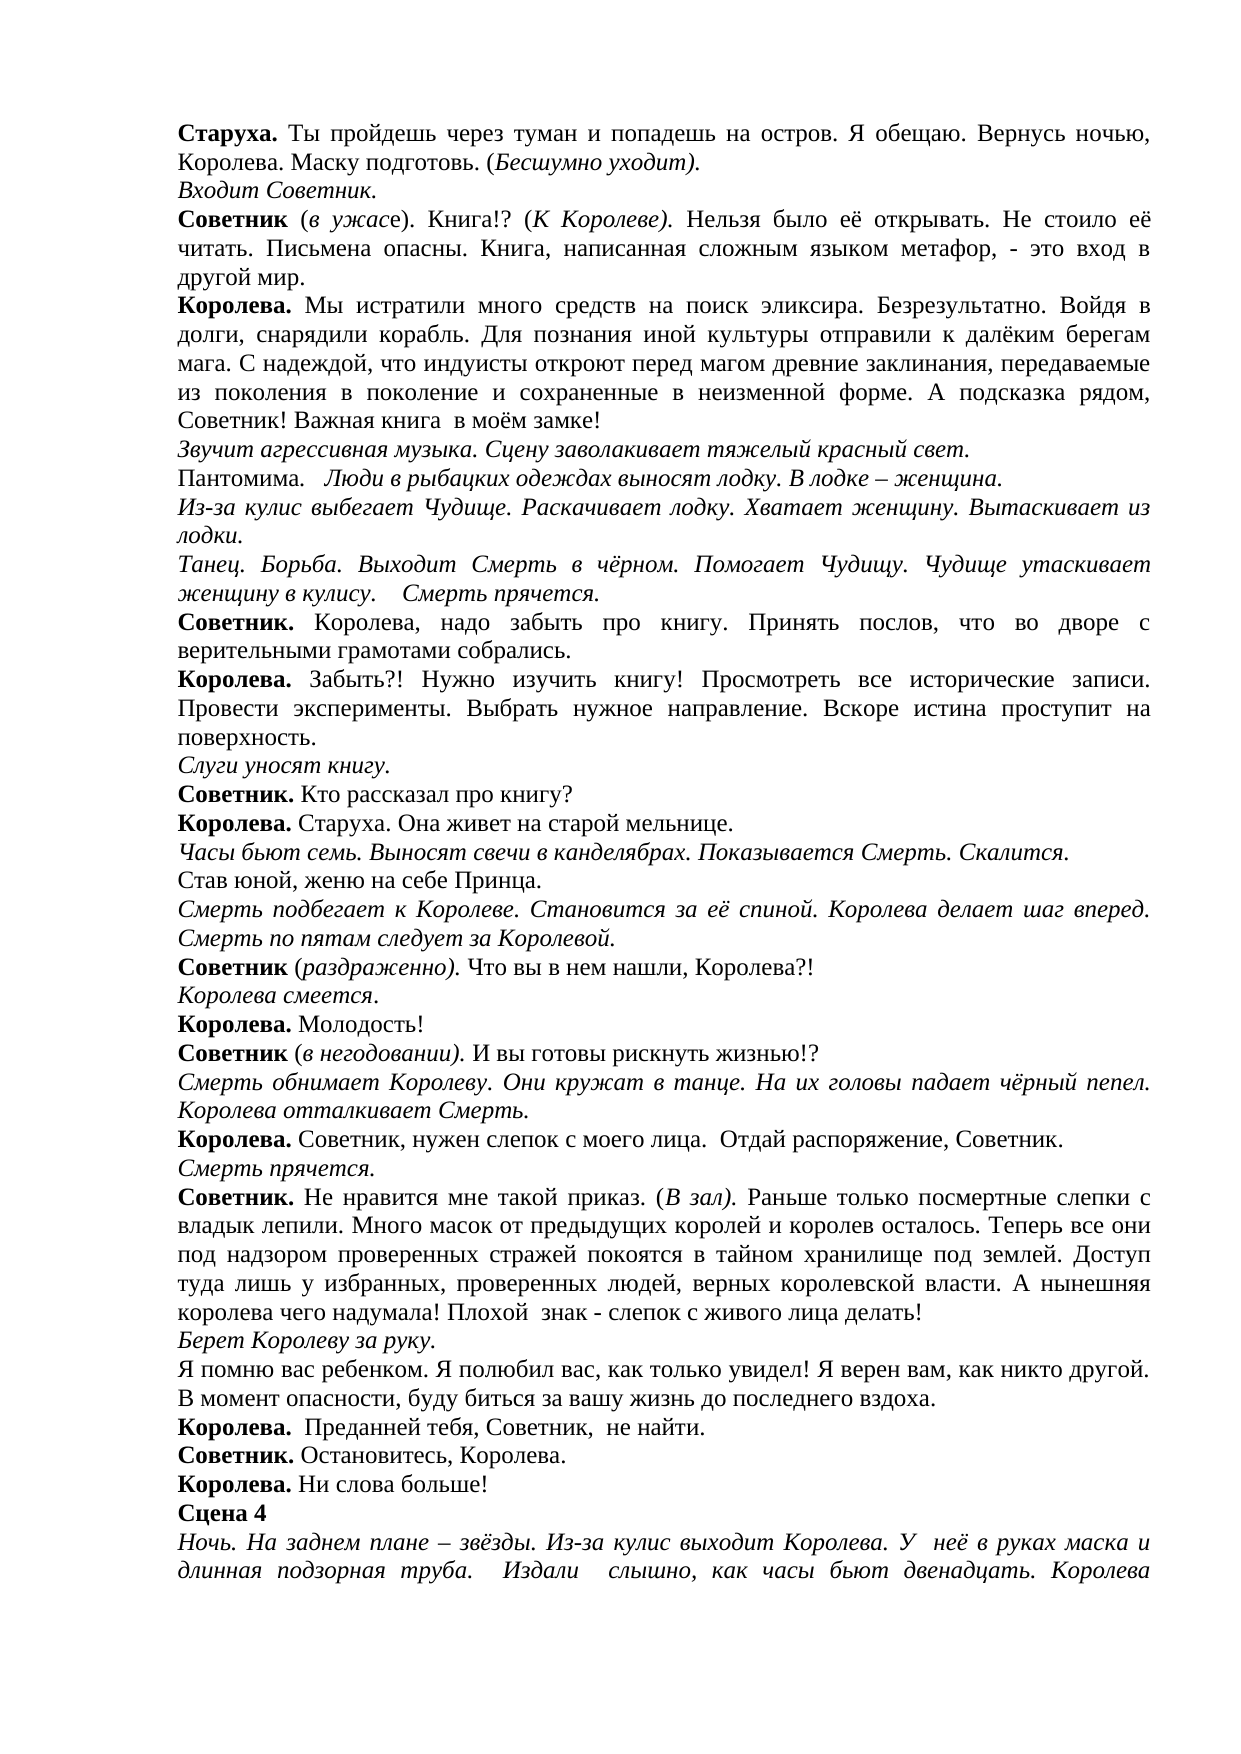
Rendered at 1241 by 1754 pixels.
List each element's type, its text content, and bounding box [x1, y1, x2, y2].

text Я помню вас ребенком. Я полюбил вас, как только увидел! Я верен вам, как никто другой. В момент опасности, буду биться за вашу жизнь до последнего вздоха. [177, 1354, 1152, 1412]
text Слуги уносят книгу. [177, 751, 1152, 779]
text Сцена 4 [177, 1498, 1152, 1527]
text Королева смеется. [177, 981, 1152, 1009]
text Советник (в ужасе). Книга!? (К Королеве). Нельзя было её открывать. Не стоило её читать. Письмена опасны. Книга, написанная сложным языком метафор, - это вход в другой мир. [177, 204, 1152, 291]
text Советник (раздраженно). Что вы в нем нашли, Королева?! [177, 952, 1152, 981]
text Смерть прячется. [177, 1153, 1152, 1182]
text Пантомима. Люди в рыбацких одеждах выносят лодку. В лодке – женщина. [177, 463, 1152, 492]
text Став юной, женю на себе Принца. [177, 866, 1152, 894]
text Королева. Мы истратили много средств на поиск эликсира. Безрезультатно. Войдя в долги, снарядили корабль. Для познания иной культуры отправили к далёким берегам мага. С надеждой, что индуисты откроют перед магом древние заклинания, передаваемые из поколения в поколение и сохраненные в неизменной форме. А подсказка рядом, Советник! Важная книга в моём замке! [177, 291, 1152, 434]
text Королева. Преданней тебя, Советник, не найти. [177, 1412, 1152, 1441]
text Советник. Остановитесь, Королева. [177, 1441, 1152, 1469]
text Смерть обнимает Королеву. Они кружат в танце. На их головы падает чёрный пепел. Королева отталкивает Смерть. [177, 1067, 1152, 1124]
text Советник. Королева, надо забыть про книгу. Принять послов, что во дворе с верительными грамотами собрались. [177, 607, 1152, 664]
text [177, 1527, 1152, 1584]
text Королева. Забыть?! Нужно изучить книгу! Просмотреть все исторические записи. Провести эксперименты. Выбрать нужное направление. Вскоре истина проступит на поверхность. [177, 664, 1152, 751]
text Королева. Советник, нужен слепок с моего лица. Отдай распоряжение, Советник. [177, 1124, 1152, 1153]
text Советник. Кто рассказал про книгу? [177, 779, 1152, 808]
text Входит Советник. [177, 176, 1152, 204]
text Королева. Ни слова больше! [177, 1469, 1152, 1498]
text Советник (в негодовании). И вы готовы рискнуть жизнью!? [177, 1038, 1152, 1067]
text Звучит агрессивная музыка. Сцену заволакивает тяжелый красный свет. [177, 434, 1152, 463]
text Из-за кулис выбегает Чудище. Раскачивает лодку. Хватает женщину. Вытаскивает из лодки. [177, 492, 1152, 549]
text Берет Королеву за руку. [177, 1326, 1152, 1354]
text Смерть подбегает к Королеве. Становится за её спиной. Королева делает шаг вперед. Смерть по пятам следует за Королевой. [177, 894, 1152, 952]
text Часы бьют семь. Выносят свечи в канделябрах. Показывается Смерть. Скалится. [177, 837, 1152, 866]
text Королева. Молодость! [177, 1009, 1152, 1038]
text Танец. Борьба. Выходит Смерть в чёрном. Помогает Чудищу. Чудище утаскивает женщину в кулису. Смерть прячется. [177, 549, 1152, 607]
text Старуха. Ты пройдешь через туман и попадешь на остров. Я обещаю. Вернусь ночью, Королева. Маску подготовь. (Бесшумно уходит). [177, 118, 1152, 176]
text Советник. Не нравится мне такой приказ. (В зал). Раньше только посмертные слепки с владык лепили. Много масок от предыдущих королей и королев осталось. Теперь все они под надзором проверенных стражей покоятся в тайном хранилище под землей. Доступ туда лишь у избранных, проверенных людей, верных королевской власти. А нынешняя королева чего надумала! Плохой знак - слепок с живого лица делать! [177, 1182, 1152, 1326]
text Королева. Старуха. Она живет на старой мельнице. [177, 808, 1152, 837]
